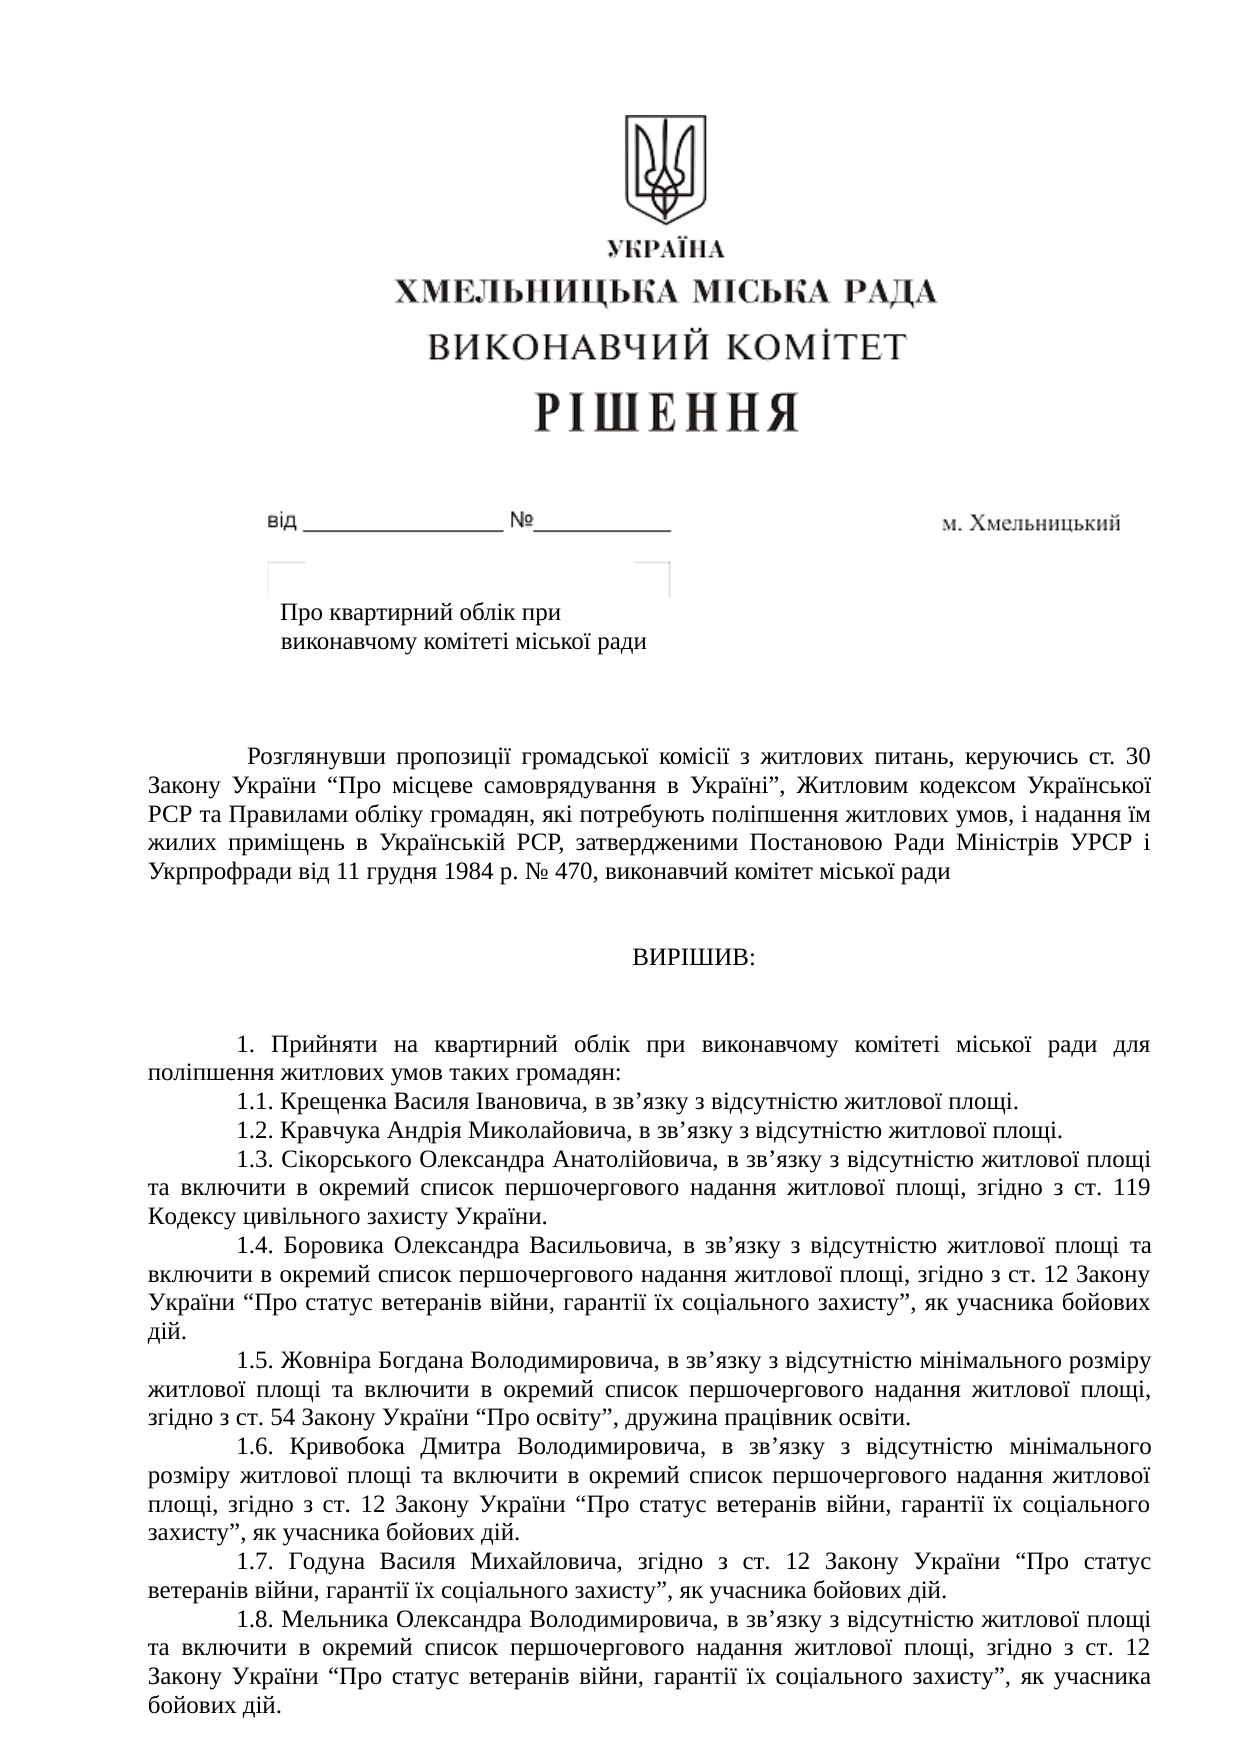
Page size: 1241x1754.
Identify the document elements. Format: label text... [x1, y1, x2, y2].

text 1.6. Кривобока Дмитра Володимировича, в зв’язку з відсутністю мінімального розміру житлової площі та включити в окремий список першочергового надання житлової площі, згідно з ст. 12 Закону України “Про статус ветеранів війни, гарантії їх соціального захисту”, як учасника бойових дій. [148, 1431, 1152, 1546]
text 1.3. Сікорського Олександра Анатолійовича, в зв’язку з відсутністю житлової площі та включити в окремий список першочергового надання житлової площі, згідно з ст. 119 Кодексу цивільного захисту України. [148, 1144, 1152, 1230]
text 1.5. Жовніра Богдана Володимировича, в зв’язку з відсутністю мінімального розміру житлової площі та включити в окремий список першочергового надання житлової площі, згідно з ст. 54 Закону України “Про освіту”, дружина працівник освіти. [148, 1345, 1152, 1431]
text Розглянувши пропозиції громадської комісії з житлових питань, керуючись ст. 30 Закону України “Про місцеве самоврядування в Україні”, Житловим кодексом Української РСР та Правилами обліку громадян, які потребують поліпшення житлових умов, і надання їм жилих приміщень в Українській РСР, затвердженими Постановою Ради Міністрів УРСР і Укрпрофради від 11 грудня 1984 р. № 470, виконавчий комітет міської ради [148, 741, 1152, 885]
text 1. Прийняти на квартирний облік при виконавчому комітеті міської ради для поліпшення житлових умов таких громадян: [148, 1029, 1152, 1086]
text 1.7. Годуна Василя Михайловича, згідно з ст. 12 Закону України “Про статус ветеранів війни, гарантії їх соціального захисту”, як учасника бойових дій. [148, 1546, 1152, 1604]
text 1.2. Кравчука Андрія Миколайовича, в зв’язку з відсутністю житлової площі. [148, 1115, 1152, 1144]
text Про квартирний облік при [148, 597, 1152, 626]
text 1.1. Крещенка Василя Івановича, в зв’язку з відсутністю житлової площі. [148, 1086, 1152, 1115]
text 1.8. Мельника Олександра Володимировича, в зв’язку з відсутністю житлової площі та включити в окремий список першочергового надання житлової площі, згідно з ст. 12 Закону України “Про статус ветеранів війни, гарантії їх соціального захисту”, як учасника бойових дій. [148, 1604, 1152, 1719]
text виконавчому комітеті міської ради [148, 626, 1152, 655]
text ВИРIШИВ: [148, 942, 1152, 971]
text 1.4. Боровика Олександра Васильовича, в зв’язку з відсутністю житлової площі та включити в окремий список першочергового надання житлової площі, згідно з ст. 12 Закону України “Про статус ветеранів війни, гарантії їх соціального захисту”, як учасника бойових дій. [148, 1230, 1152, 1345]
